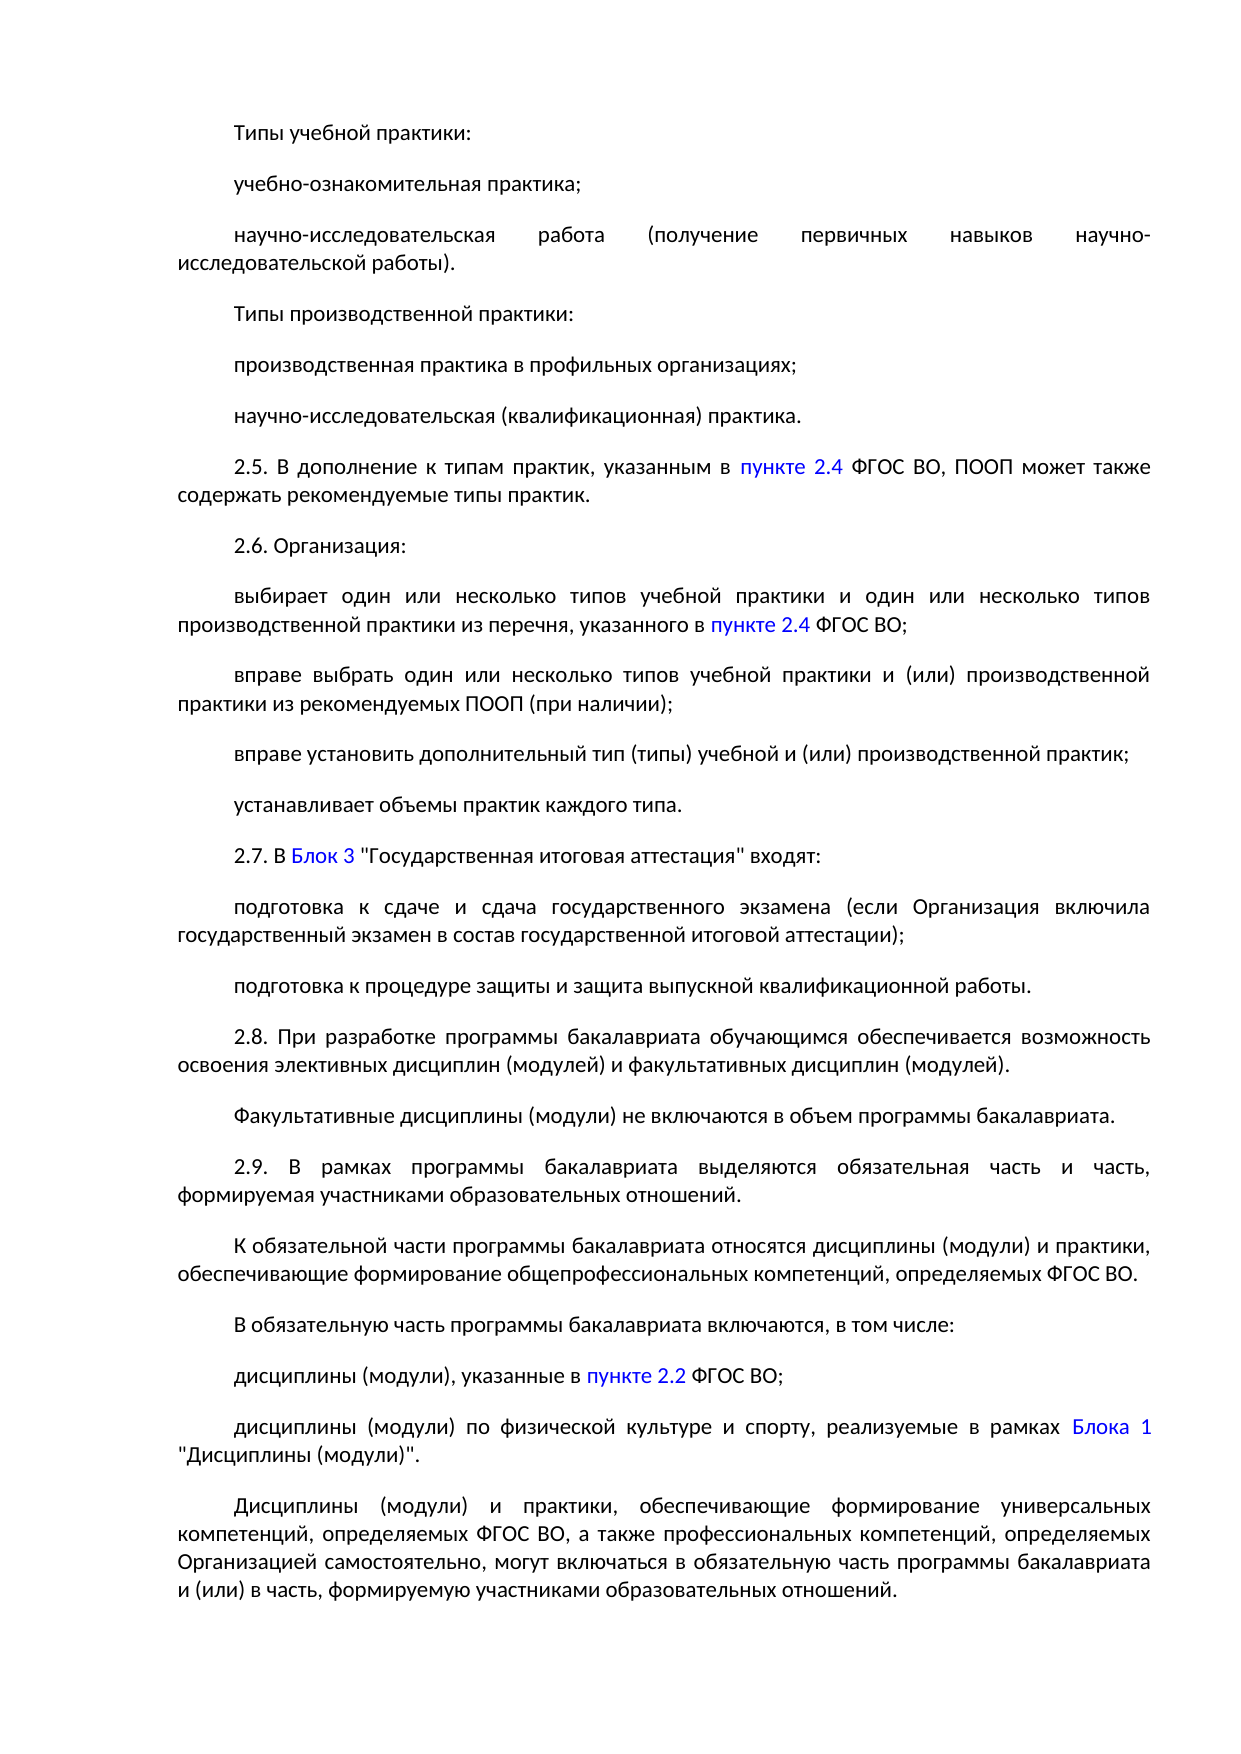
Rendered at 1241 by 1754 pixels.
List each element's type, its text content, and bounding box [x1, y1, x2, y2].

text дисциплины (модули) по физической культуре и спорту, реализуемые в рамках Блока 1 "Дисциплины (модули)". [177, 1412, 1152, 1468]
text Типы учебной практики: [177, 118, 1152, 146]
text учебно-ознакомительная практика; [177, 169, 1152, 197]
text В обязательную часть программы бакалавриата включаются, в том числе: [177, 1310, 1152, 1338]
text 2.6. Организация: [177, 531, 1152, 559]
text К обязательной части программы бакалавриата относятся дисциплины (модули) и практики, обеспечивающие формирование общепрофессиональных компетенций, определяемых ФГОС ВО. [177, 1231, 1152, 1287]
text выбирает один или несколько типов учебной практики и один или несколько типов производственной практики из перечня, указанного в пункте 2.4 ФГОС ВО; [177, 582, 1152, 638]
text вправе установить дополнительный тип (типы) учебной и (или) производственной практик; [177, 739, 1152, 768]
text 2.8. При разработке программы бакалавриата обучающимся обеспечивается возможность освоения элективных дисциплин (модулей) и факультативных дисциплин (модулей). [177, 1022, 1152, 1078]
text Типы производственной практики: [177, 299, 1152, 327]
text устанавливает объемы практик каждого типа. [177, 791, 1152, 818]
text научно-исследовательская работа (получение первичных навыков научно-исследовательской работы). [177, 220, 1152, 276]
text подготовка к процедуре защиты и защита выпускной квалификационной работы. [177, 971, 1152, 999]
text производственная практика в профильных организациях; [177, 350, 1152, 378]
text Дисциплины (модули) и практики, обеспечивающие формирование универсальных компетенций, определяемых ФГОС ВО, а также профессиональных компетенций, определяемых Организацией самостоятельно, могут включаться в обязательную часть программы бакалавриата и (или) в часть, формируемую участниками образовательных отношений. [177, 1491, 1152, 1603]
text научно-исследовательская (квалификационная) практика. [177, 401, 1152, 429]
text 2.9. В рамках программы бакалавриата выделяются обязательная часть и часть, формируемая участниками образовательных отношений. [177, 1152, 1152, 1208]
text 2.5. В дополнение к типам практик, указанным в пункте 2.4 ФГОС ВО, ПООП может также содержать рекомендуемые типы практик. [177, 452, 1152, 508]
text вправе выбрать один или несколько типов учебной практики и (или) производственной практики из рекомендуемых ПООП (при наличии); [177, 661, 1152, 717]
text 2.7. В Блок 3 "Государственная итоговая аттестация" входят: [177, 841, 1152, 869]
text подготовка к сдаче и сдача государственного экзамена (если Организация включила государственный экзамен в состав государственной итоговой аттестации); [177, 892, 1152, 948]
text дисциплины (модули), указанные в пункте 2.2 ФГОС ВО; [177, 1361, 1152, 1389]
text Факультативные дисциплины (модули) не включаются в объем программы бакалавриата. [177, 1101, 1152, 1129]
